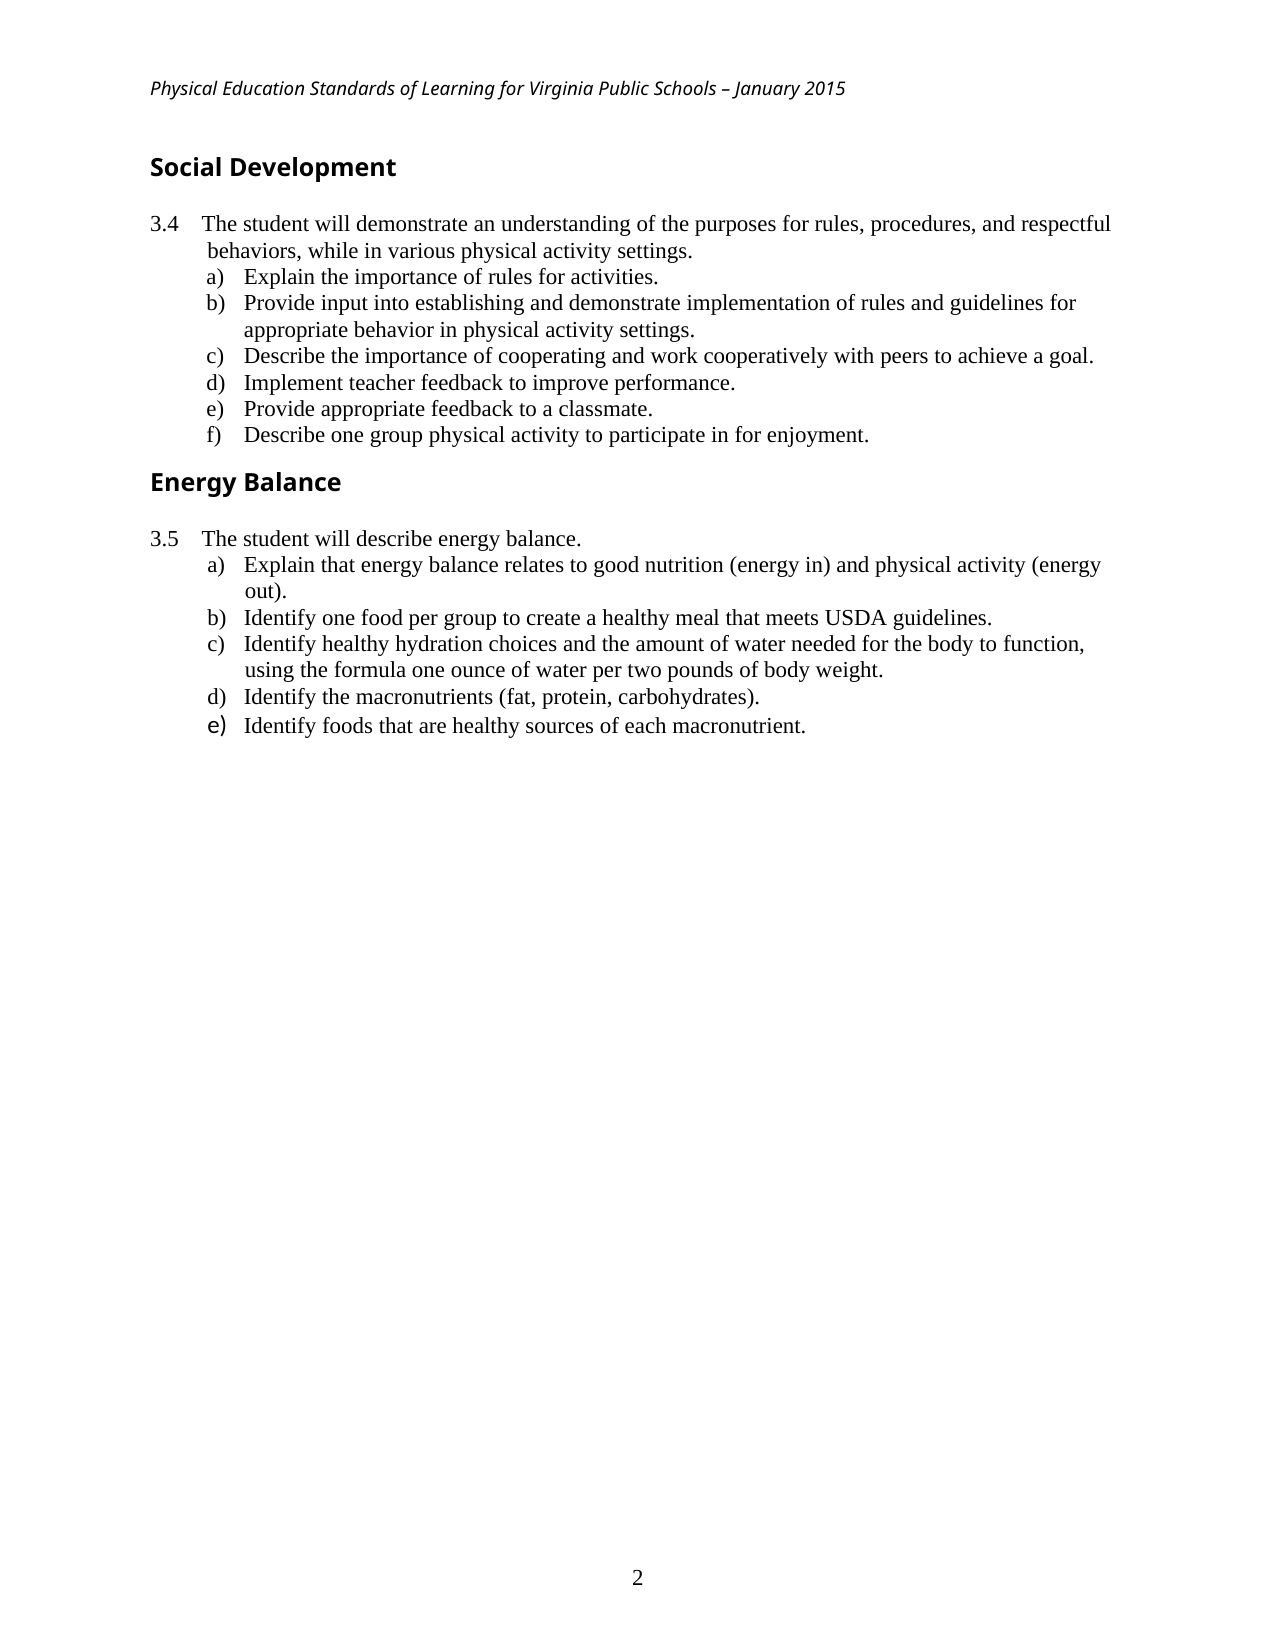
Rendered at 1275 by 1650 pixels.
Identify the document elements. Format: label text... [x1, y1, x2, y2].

list Describe the importance of cooperating and work cooperatively with peers to achieve a goal. [206, 342, 1125, 368]
subtitle Social Development [150, 150, 1125, 184]
text 3.5 The student will describe energy balance. [150, 525, 1125, 551]
subtitle Energy Balance [150, 464, 1125, 498]
list Implement teacher feedback to improve performance. [206, 368, 1125, 395]
list Identify one food per group to create a healthy meal that meets USDA guidelines. [207, 604, 1125, 630]
text 3.4 The student will demonstrate an understanding of the purposes for rules, procedures, and respectful behaviors, while in various physical activity settings. [150, 210, 1125, 263]
list Describe one group physical activity to participate in for enjoyment. [206, 421, 1125, 448]
list Explain that energy balance relates to good nutrition (energy in) and physical activity (energy out). [207, 551, 1125, 604]
list Identify healthy hydration choices and the amount of water needed for the body to function, using the formula one ounce of water per two pounds of body weight. [207, 630, 1125, 683]
list Identify foods that are healthy sources of each macronutrient. [207, 709, 1125, 740]
list Identify the macronutrients (fat, protein, carbohydrates). [207, 683, 1125, 709]
list Provide input into establishing and demonstrate implementation of rules and guidelines for appropriate behavior in physical activity settings. [206, 289, 1125, 342]
list Explain the importance of rules for activities. [206, 263, 1125, 289]
list Provide appropriate feedback to a classmate. [206, 395, 1125, 421]
